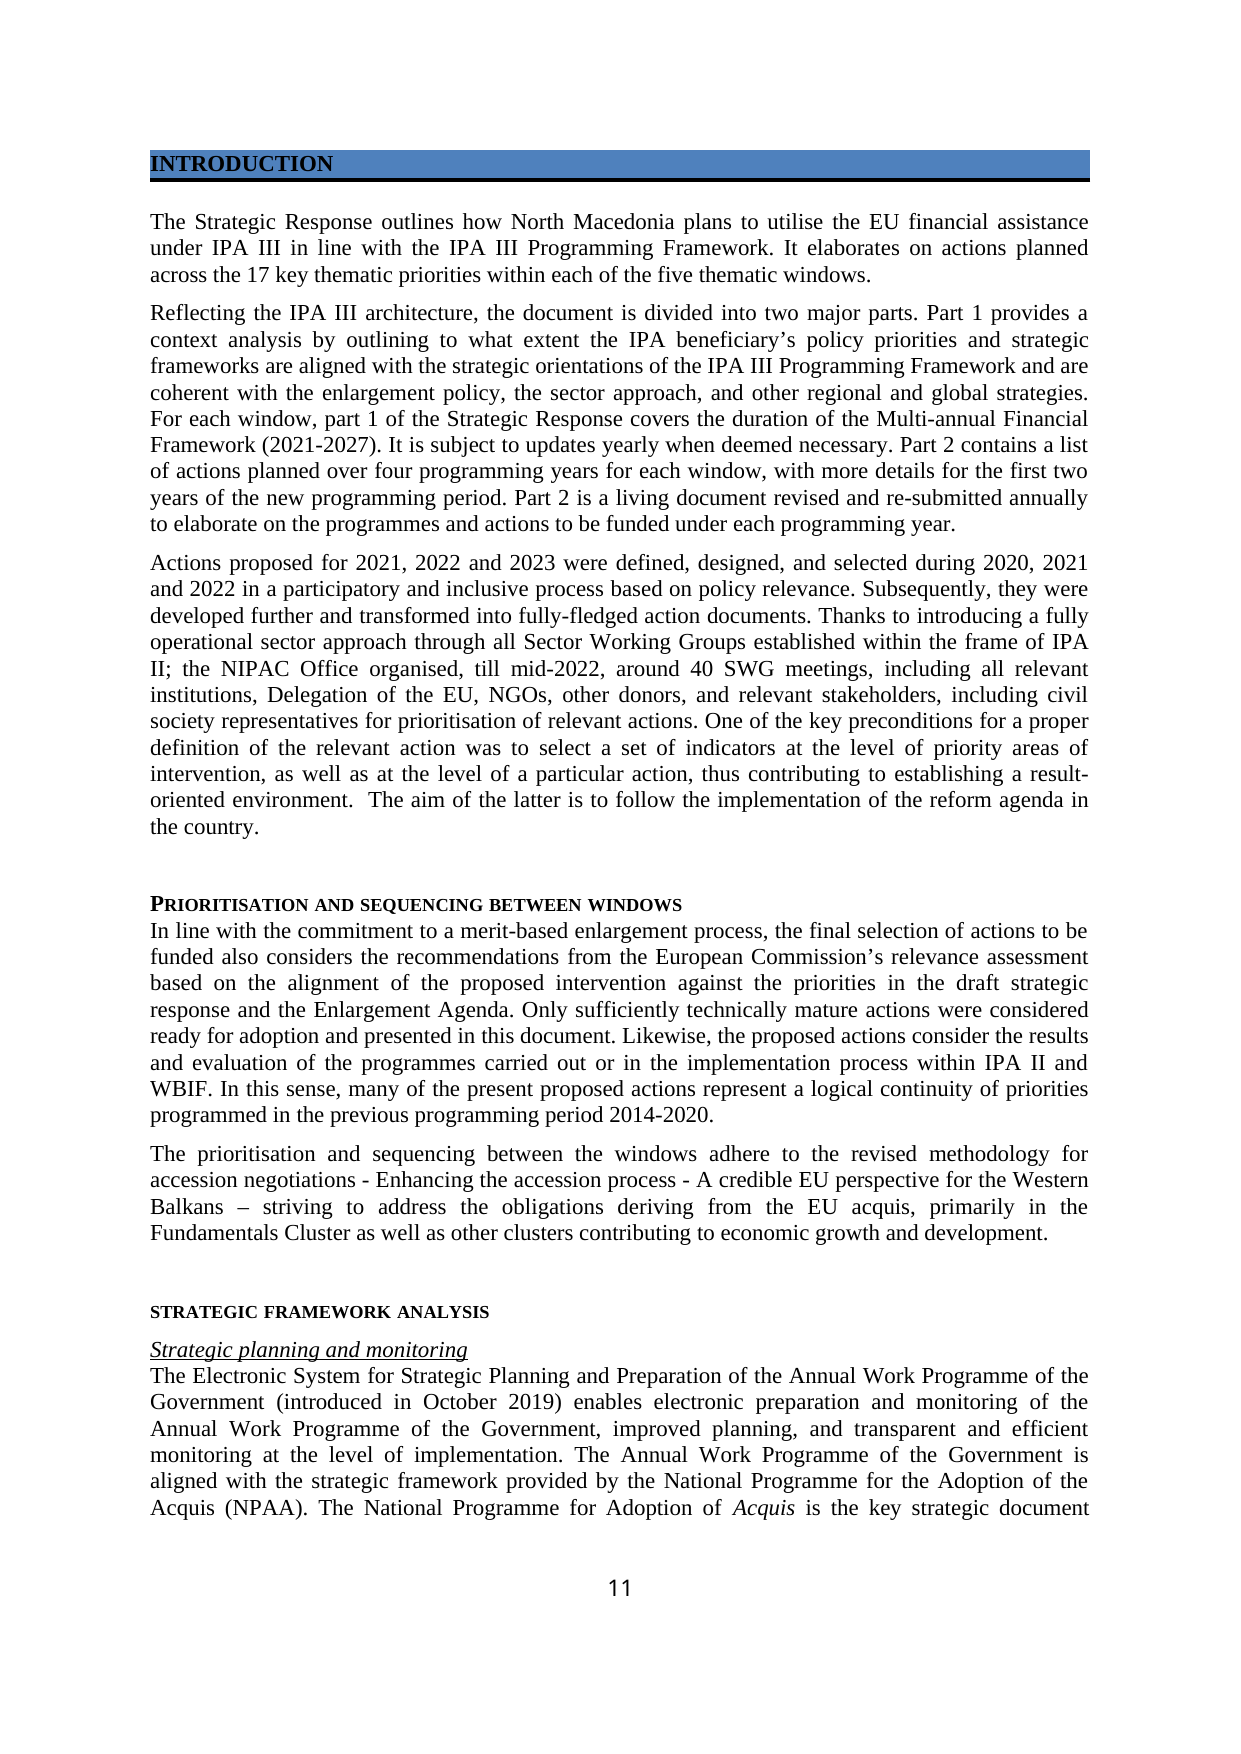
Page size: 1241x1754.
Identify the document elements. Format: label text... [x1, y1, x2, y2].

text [150, 1362, 1090, 1520]
text The prioritisation and sequencing between the windows adhere to the revised methodology for accession negotiations - Enhancing the accession process - A credible EU perspective for the Western Balkans – striving to address the obligations deriving from the EU acquis, primarily in the Fundamentals Cluster as well as other clusters contributing to economic growth and development. [150, 1140, 1090, 1246]
text Reflecting the IPA III architecture, the document is divided into two major parts. Part 1 provides a context analysis by outlining to what extent the IPA beneficiary’s policy priorities and strategic frameworks are aligned with the strategic orientations of the IPA III Programming Framework and are coherent with the enlargement policy, the sector approach, and other regional and global strategies. For each window, part 1 of the Strategic Response covers the duration of the Multi-annual Financial Framework (2021-2027). It is subject to updates yearly when deemed necessary. Part 2 contains a list of actions planned over four programming years for each window, with more details for the first two years of the new programming period. Part 2 is a living document revised and re-submitted annually to elaborate on the programmes and actions to be funded under each programming year. [150, 299, 1090, 537]
subtitle INTRODUCTION [150, 150, 1090, 178]
subtitle strategic framework analysis [150, 1297, 1090, 1323]
text Actions proposed for 2021, 2022 and 2023 were defined, designed, and selected during 2020, 2021 and 2022 in a participatory and inclusive process based on policy relevance. Subsequently, they were developed further and transformed into fully-fledged action documents. Thanks to introducing a fully operational sector approach through all Sector Working Groups established within the frame of IPA II; the NIPAC Office organised, till mid-2022, around 40 SWG meetings, including all relevant institutions, Delegation of the EU, NGOs, other donors, and relevant stakeholders, including civil society representatives for prioritisation of relevant actions. One of the key preconditions for a proper definition of the relevant action was to select a set of indicators at the level of priority areas of intervention, as well as at the level of a particular action, thus contributing to establishing a result-oriented environment. The aim of the latter is to follow the implementation of the reform agenda in the country. [150, 549, 1090, 839]
text Strategic planning and monitoring [150, 1336, 1090, 1362]
text In line with the commitment to a merit-based enlargement process, the final selection of actions to be funded also considers the recommendations from the European Commission’s relevance assessment based on the alignment of the proposed intervention against the priorities in the draft strategic response and the Enlargement Agenda. Only sufficiently technically mature actions were considered ready for adoption and presented in this document. Likewise, the proposed actions consider the results and evaluation of the programmes carried out or in the implementation process within IPA II and WBIF. In this sense, many of the present proposed actions represent a logical continuity of priorities programmed in the previous programming period 2014-2020. [150, 917, 1090, 1128]
text The Strategic Response outlines how North Macedonia plans to utilise the EU financial assistance under IPA III in line with the IPA III Programming Framework. It elaborates on actions planned across the 17 key thematic priorities within each of the five thematic windows. [150, 208, 1090, 287]
subtitle Prioritisation and sequencing between windows [150, 890, 1090, 917]
